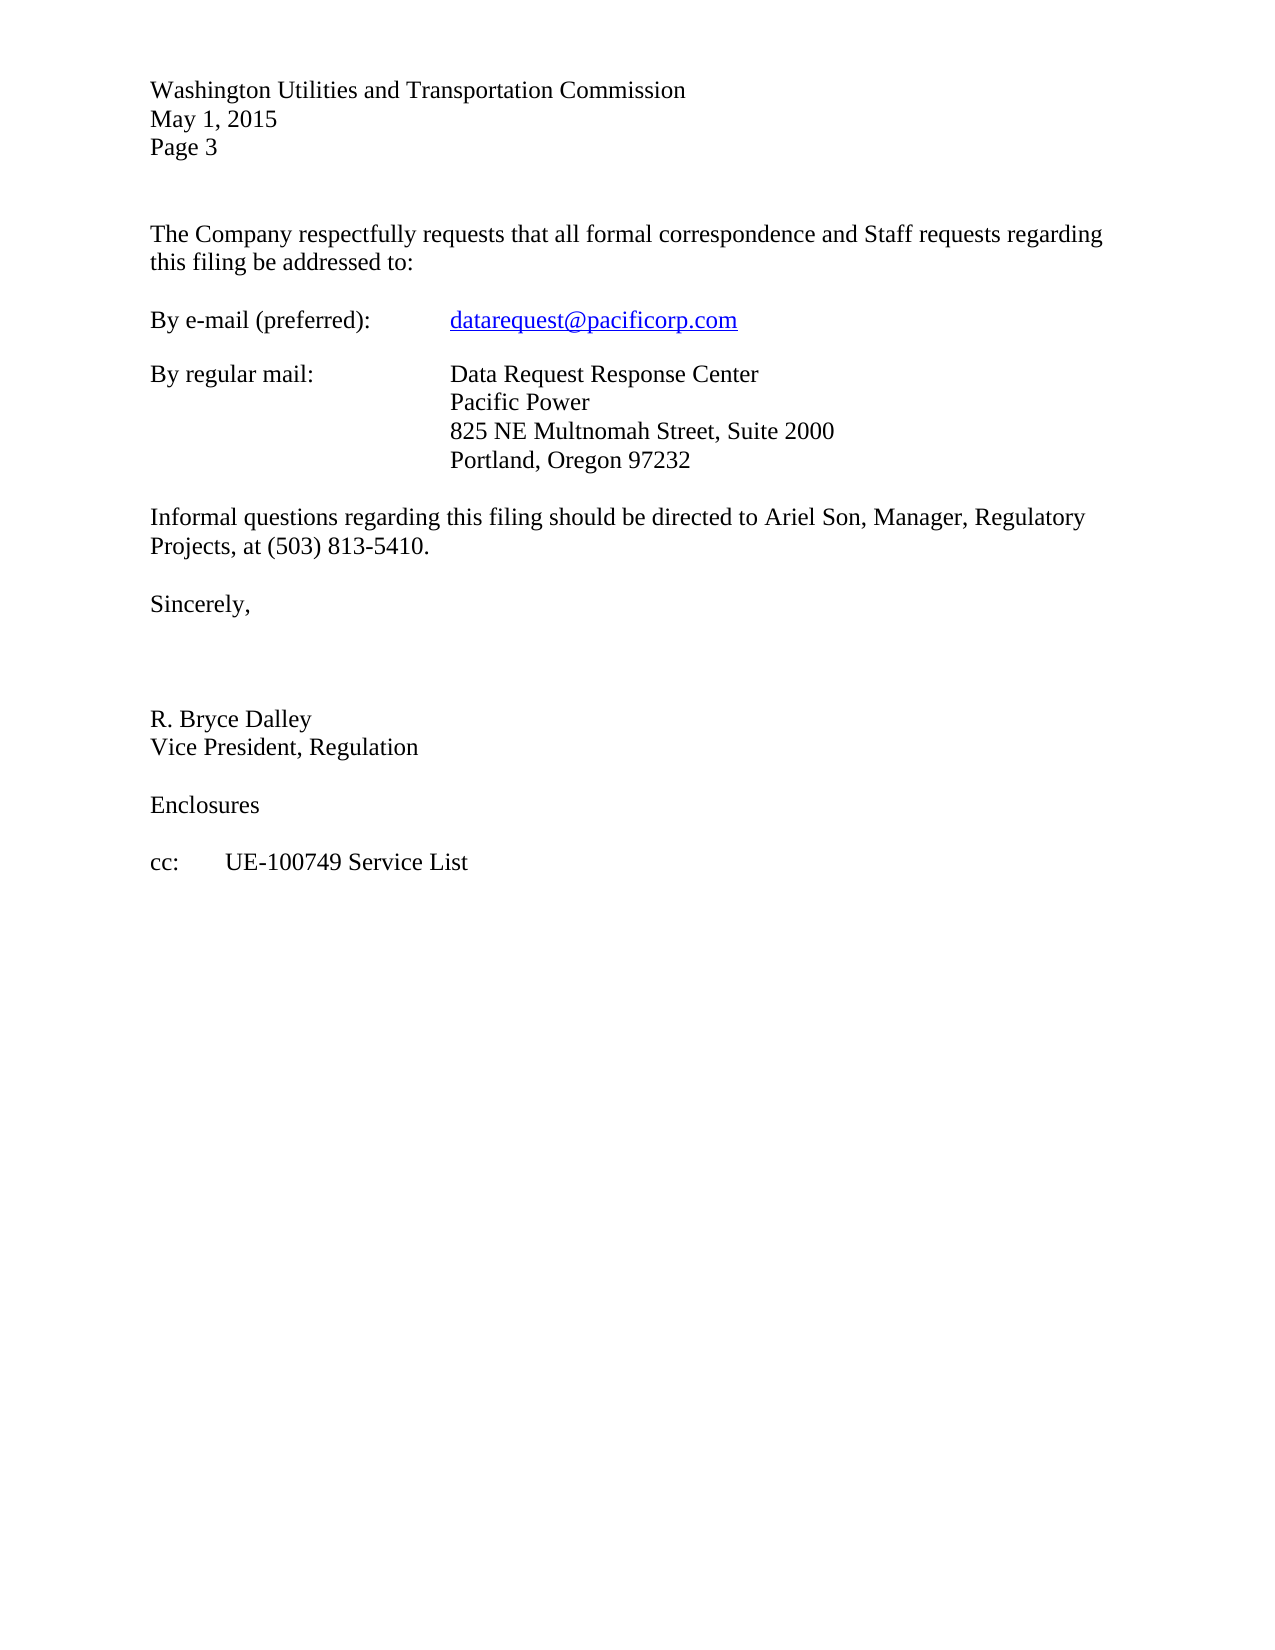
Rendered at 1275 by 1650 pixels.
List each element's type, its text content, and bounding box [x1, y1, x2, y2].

text 825 NE Multnomah Street, Suite 2000 [450, 416, 1125, 445]
text Pacific Power [450, 387, 1125, 416]
text Informal questions regarding this filing should be directed to Ariel Son, Manager, Regulatory Projects, at (503) 813-5410. [150, 502, 1125, 560]
text Portland, Oregon 97232 [450, 445, 1125, 474]
text The Company respectfully requests that all formal correspondence and Staff requests regarding this filing be addressed to: [150, 219, 1125, 276]
text cc: UE-100749 Service List [150, 847, 1125, 876]
text R. Bryce Dalley [150, 704, 1125, 732]
text Sincerely, [150, 589, 1125, 617]
text Vice President, Regulation [150, 732, 1125, 761]
text By regular mail: Data Request Response Center [150, 359, 1125, 387]
text By e-mail (preferred): datarequest@pacificorp.com [150, 305, 1125, 334]
text Enclosures [150, 790, 1125, 819]
